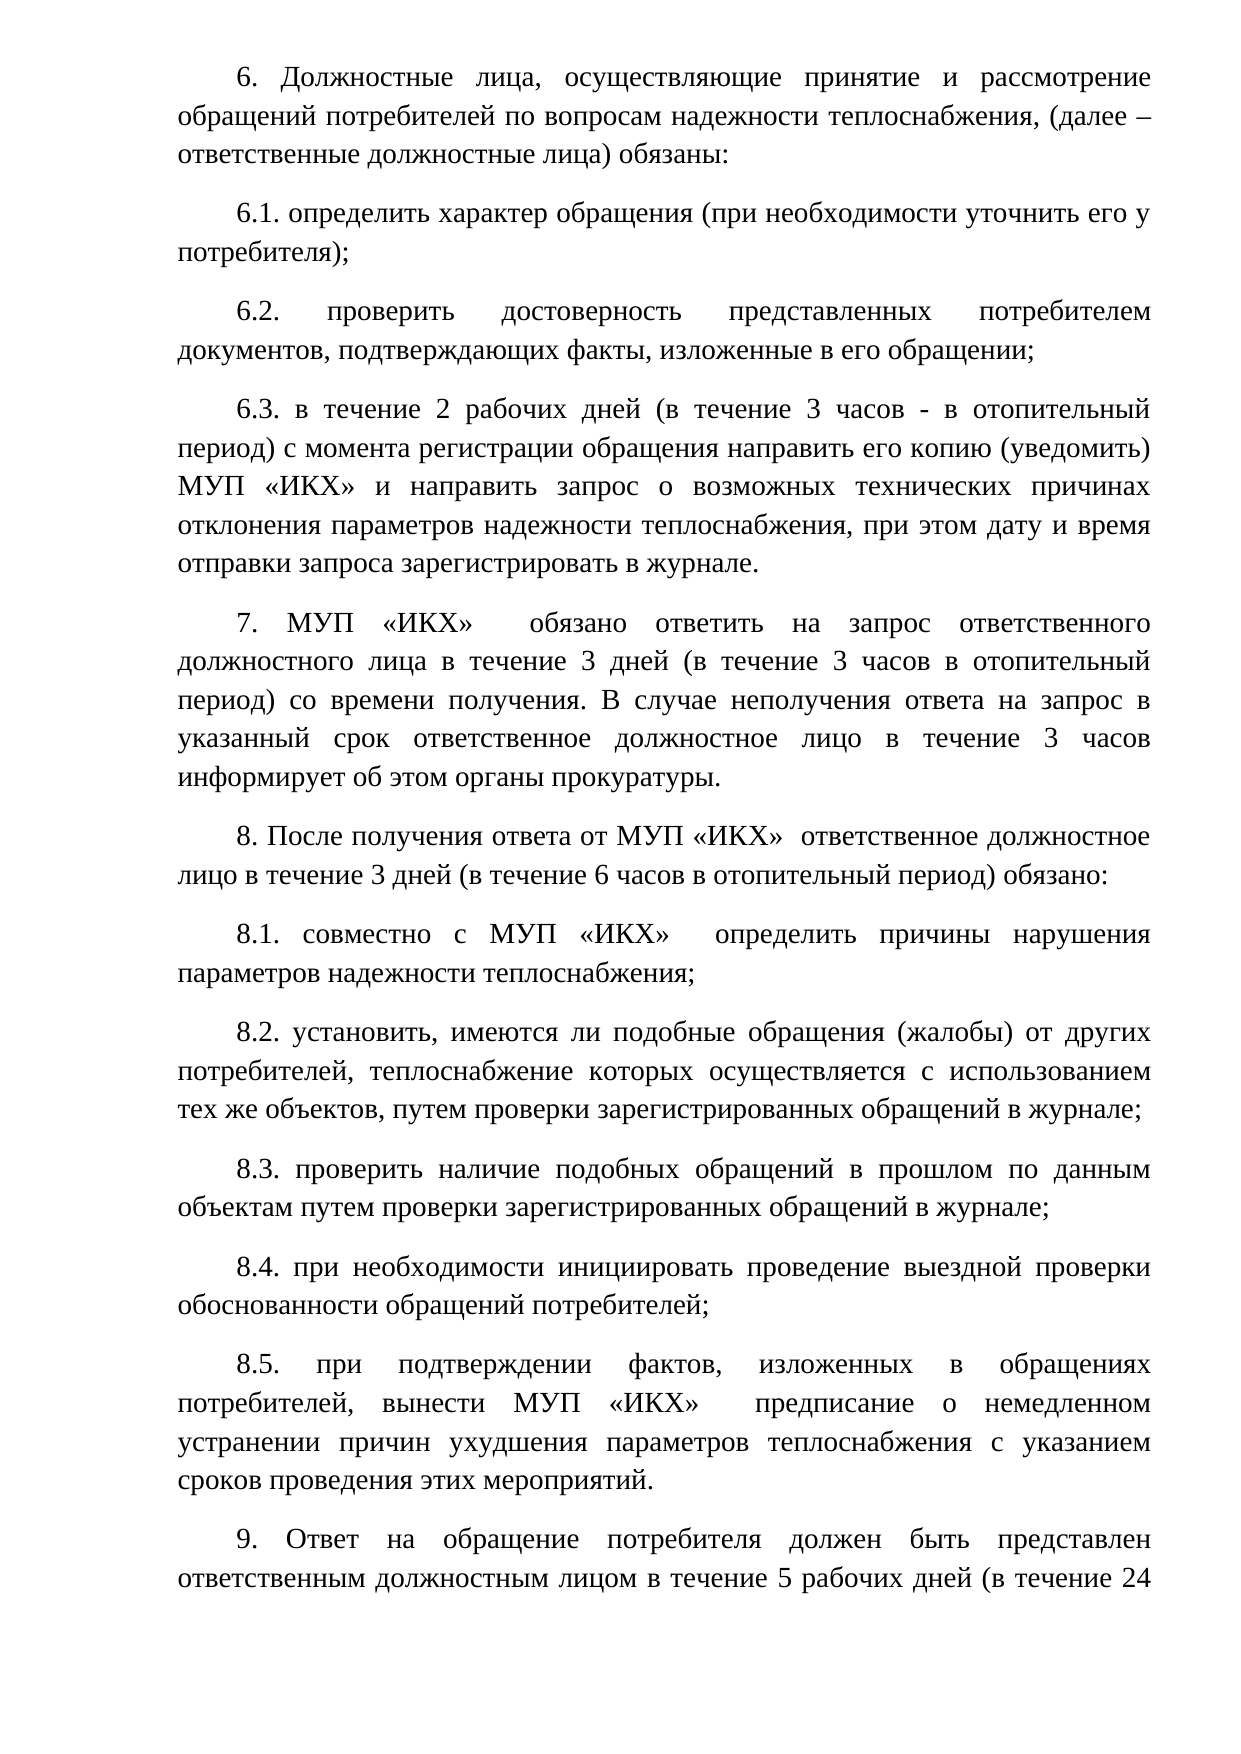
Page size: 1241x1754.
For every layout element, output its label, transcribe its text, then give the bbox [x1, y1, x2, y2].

text 6.2. проверить достоверность представленных потребителем документов, подтверждающих факты, изложенные в его обращении; [177, 293, 1152, 366]
text 8.5. при подтверждении фактов, изложенных в обращениях потребителей, вынести МУП «ИКХ» предписание о немедленном устранении причин ухудшения параметров теплоснабжения с указанием сроков проведения этих мероприятий. [177, 1347, 1152, 1496]
text 6. Должностные лица, осуществляющие принятие и рассмотрение обращений потребителей по вопросам надежности теплоснабжения, (далее – ответственные должностные лица) обязаны: [177, 59, 1152, 170]
text 8.2. установить, имеются ли подобные обращения (жалобы) от других потребителей, теплоснабжение которых осуществляется с использованием тех же объектов, путем проверки зарегистрированных обращений в журнале; [177, 1014, 1152, 1125]
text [177, 1522, 1152, 1594]
text 6.1. определить характер обращения (при необходимости уточнить его у потребителя); [177, 196, 1152, 268]
text 8.4. при необходимости инициировать проведение выездной проверки обоснованности обращений потребителей; [177, 1249, 1152, 1321]
text 7. МУП «ИКХ» обязано ответить на запрос ответственного должностного лица в течение 3 дней (в течение 3 часов в отопительный период) со времени получения. В случае неполучения ответа на запрос в указанный срок ответственное должностное лицо в течение 3 часов информирует об этом органы прокуратуры. [177, 605, 1152, 793]
text 8.3. проверить наличие подобных обращений в прошлом по данным объектам путем проверки зарегистрированных обращений в журнале; [177, 1151, 1152, 1223]
text 8.1. совместно с МУП «ИКХ» определить причины нарушения параметров надежности теплоснабжения; [177, 916, 1152, 988]
text 6.3. в течение 2 рабочих дней (в течение 3 часов - в отопительный период) с момента регистрации обращения направить его копию (уведомить) МУП «ИКХ» и направить запрос о возможных технических причинах отклонения параметров надежности теплоснабжения, при этом дату и время отправки запроса зарегистрировать в журнале. [177, 391, 1152, 579]
text 8. После получения ответа от МУП «ИКХ» ответственное должностное лицо в течение 3 дней (в течение 6 часов в отопительный период) обязано: [177, 818, 1152, 891]
